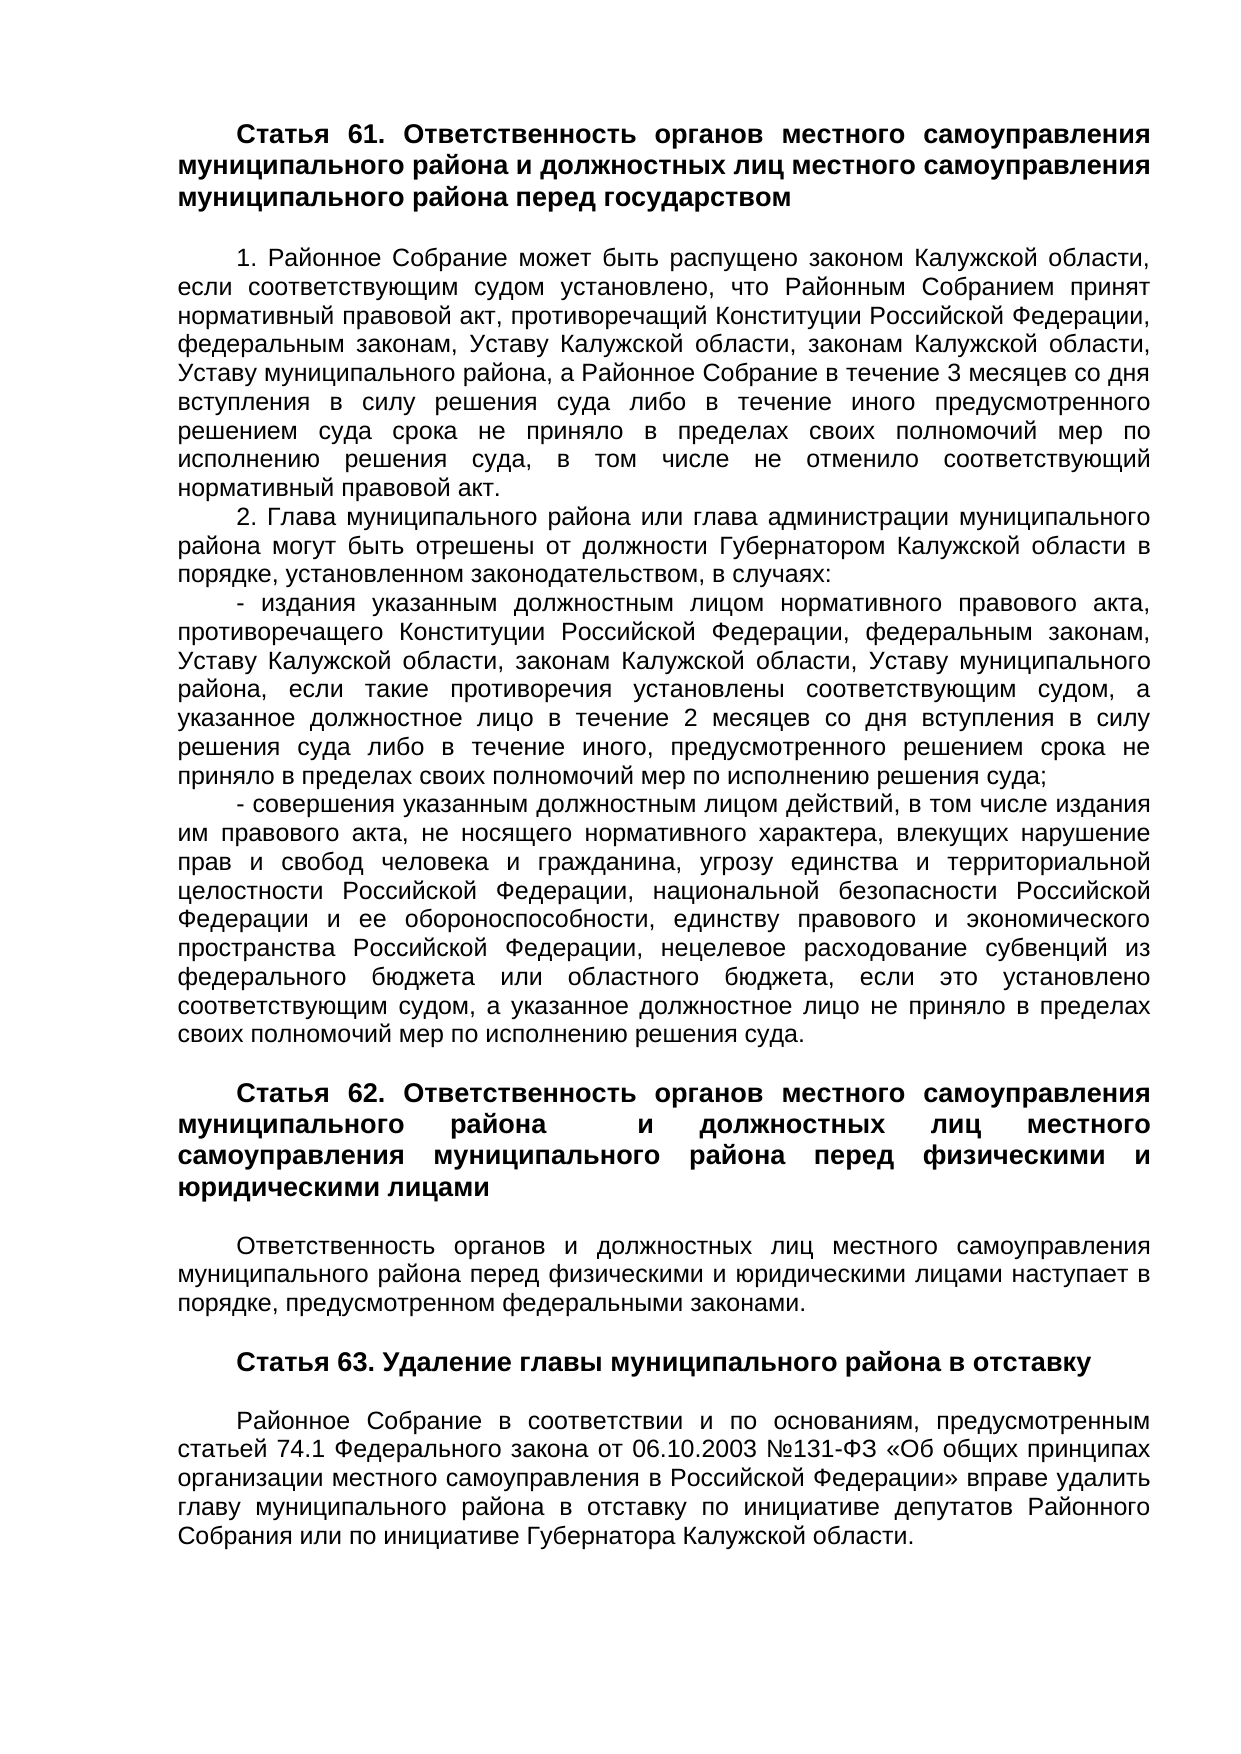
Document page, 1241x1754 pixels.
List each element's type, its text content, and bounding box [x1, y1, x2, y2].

text - совершения указанным должностным лицом действий, в том числе издания им правового акта, не носящего нормативного характера, влекущих нарушение прав и свобод человека и гражданина, угрозу единства и территориальной целостности Российской Федерации, национальной безопасности Российской Федерации и ее обороноспособности, единству правового и экономического пространства Российской Федерации, нецелевое расходование субвенций из федерального бюджета или областного бюджета, если это установлено соответствующим судом, а указанное должностное лицо не приняло в пределах своих полномочий мер по исполнению решения суда. [177, 789, 1152, 1048]
subtitle Статья 61. Ответственность органов местного самоуправления муниципального района и должностных лиц местного самоуправления муниципального района перед государством [177, 118, 1152, 212]
subtitle Статья 62. Ответственность органов местного самоуправления муниципального района и должностных лиц местного самоуправления муниципального района перед физическими и юридическими лицами [177, 1077, 1152, 1202]
text Ответственность органов и должностных лиц местного самоуправления муниципального района перед физическими и юридическими лицами наступает в порядке, предусмотренном федеральными законами. [177, 1231, 1152, 1317]
text - издания указанным должностным лицом нормативного правового акта, противоречащего Конституции Российской Федерации, федеральным законам, Уставу Калужской области, законам Калужской области, Уставу муниципального района, если такие противоречия установлены соответствующим судом, а указанное должностное лицо в течение 2 месяцев со дня вступления в силу решения суда либо в течение иного, предусмотренного решением срока не приняло в пределах своих полномочий мер по исполнению решения суда; [177, 588, 1152, 789]
text Районное Собрание в соответствии и по основаниям, предусмотренным статьей 74.1 Федерального закона от 06.10.2003 №131-ФЗ «Об общих принципах организации местного самоуправления в Российской Федерации» вправе удалить главу муниципального района в отставку по инициативе депутатов Районного Собрания или по инициативе Губернатора Калужской области. [177, 1406, 1152, 1549]
subtitle Статья 63. Удаление главы муниципального района в отставку [177, 1346, 1152, 1377]
text 2. Глава муниципального района или глава администрации муниципального района могут быть отрешены от должности Губернатором Калужской области в порядке, установленном законодательством, в случаях: [177, 502, 1152, 588]
text 1. Районное Собрание может быть распущено законом Калужской области, если соответствующим судом установлено, что Районным Собранием принят нормативный правовой акт, противоречащий Конституции Российской Федерации, федеральным законам, Уставу Калужской области, законам Калужской области, Уставу муниципального района, а Районное Собрание в течение 3 месяцев со дня вступления в силу решения суда либо в течение иного предусмотренного решением суда срока не приняло в пределах своих полномочий мер по исполнению решения суда, в том числе не отменило соответствующий нормативный правовой акт. [177, 243, 1152, 502]
